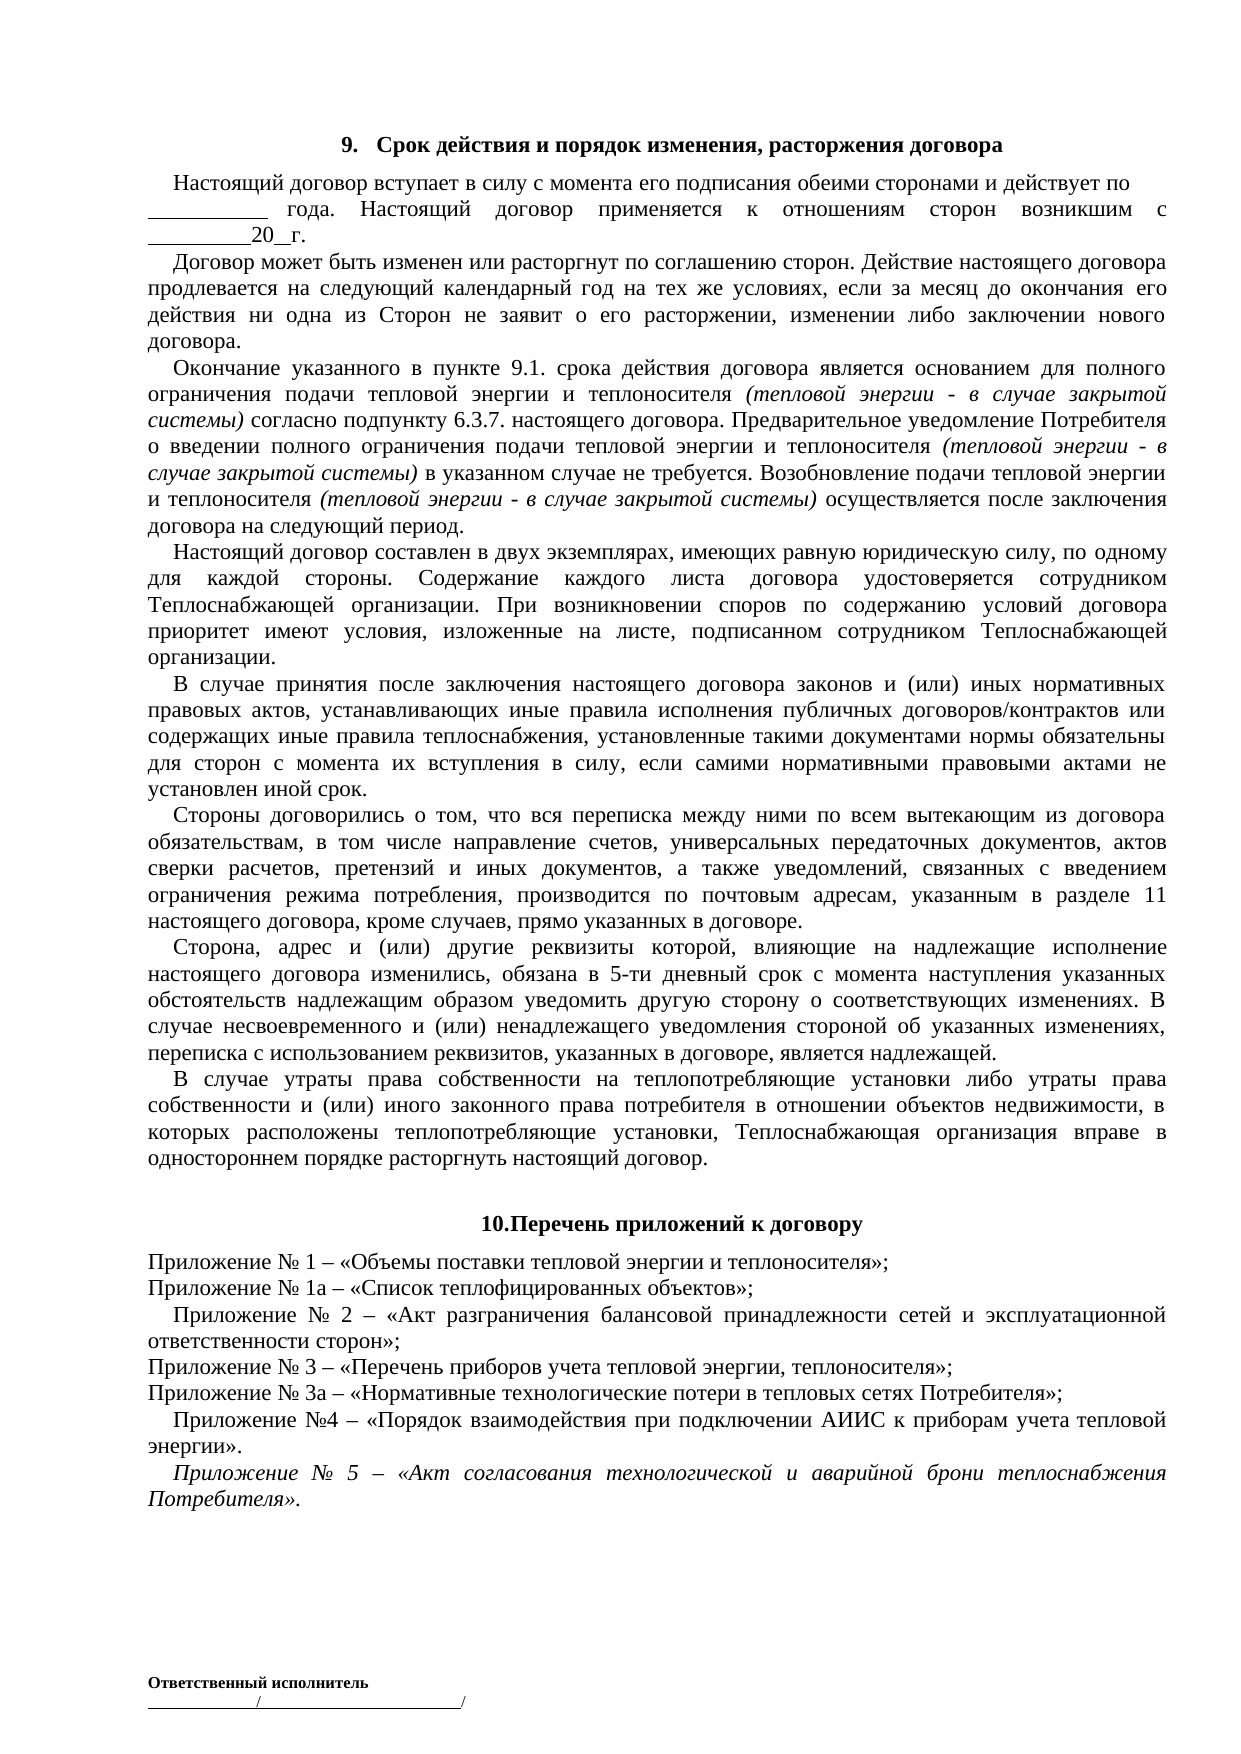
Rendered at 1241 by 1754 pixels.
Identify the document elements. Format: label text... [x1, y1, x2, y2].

list Приложение № 1 – «Объемы поставки тепловой энергии и теплоносителя»; [74, 1248, 1184, 1274]
list Договор может быть изменен или расторгнут по соглашению сторон. Действие настоящего договора продлевается на следующий календарный год на тех же условиях, если за месяц до окончания его действия ни одна из Сторон не заявит о его расторжении, изменении либо заключении нового договора. [148, 248, 1167, 353]
list В случае утраты права собственности на теплопотребляющие установки либо утраты права собственности и (или) иного законного права потребителя в отношении объектов недвижимости, в которых расположены теплопотребляющие установки, Теплоснабжающая организация вправе в одностороннем порядке расторгнуть настоящий договор. [148, 1065, 1167, 1171]
list Стороны договорились о том, что вся переписка между ними по всем вытекающим из договора обязательствам, в том числе направление счетов, универсальных передаточных документов, актов сверки расчетов, претензий и иных документов, а также уведомлений, связанных с введением ограничения режима потребления, производится по почтовым адресам, указанным в разделе 11 настоящего договора, кроме случаев, прямо указанных в договоре. [148, 802, 1167, 933]
list Приложение № 3 – «Перечень приборов учета тепловой энергии, теплоносителя»; [74, 1353, 1184, 1380]
subtitle Перечень приложений к договору [481, 1210, 1184, 1236]
list Приложение № 5 – «Акт согласования технологической и аварийной брони теплоснабжения Потребителя». [148, 1459, 1167, 1512]
list Приложение №4 – «Порядок взаимодействия при подключении АИИС к приборам учета тепловой энергии». [148, 1406, 1167, 1459]
list Приложение № 2 – «Акт разграничения балансовой принадлежности сетей и эксплуатационной ответственности сторон»; [148, 1301, 1167, 1353]
list В случае принятия после заключения настоящего договора законов и (или) иных нормативных правовых актов, устанавливающих иные правила исполнения публичных договоров/контрактов или содержащих иные правила теплоснабжения, установленные такими документами нормы обязательны для сторон с момента их вступления в силу, если самими нормативными правовыми актами не установлен иной срок. [148, 670, 1167, 802]
list Окончание указанного в пункте 9.1. срока действия договора является основанием для полного ограничения подачи тепловой энергии и теплоносителя (тепловой энергии - в случае закрытой системы) согласно подпункту 6.3.7. настоящего договора. Предварительное уведомление Потребителя о введении полного ограничения подачи тепловой энергии и теплоносителя (тепловой энергии - в случае закрытой системы) в указанном случае не требуется. Возобновление подачи тепловой энергии и теплоносителя (тепловой энергии - в случае закрытой системы) осуществляется после заключения договора на следующий период. [148, 353, 1167, 538]
list Сторона, адрес и (или) другие реквизиты которой, влияющие на надлежащие исполнение настоящего договора изменились, обязана в 5-ти дневный срок с момента наступления указанных обстоятельств надлежащим образом уведомить другую сторону о соответствующих изменениях. В случае несвоевременного и (или) ненадлежащего уведомления стороной об указанных изменениях, переписка с использованием реквизитов, указанных в договоре, является надлежащей. [148, 933, 1167, 1065]
text года. Настоящий договор применяется к отношениям сторон возникшим с [148, 195, 1184, 222]
list Приложение № 3а – «Нормативные технологические потери в тепловых сетях Потребителя»; [74, 1380, 1184, 1406]
text 20 г. [148, 222, 1184, 248]
list Приложение № 1а – «Список теплофицированных объектов»; [74, 1274, 1184, 1301]
list Настоящий договор составлен в двух экземплярах, имеющих равную юридическую силу, по одному для каждой стороны. Содержание каждого листа договора удостоверяется сотрудником Теплоснабжающей организации. При возникновении споров по содержанию условий договора приоритет имеют условия, изложенные на листе, подписанном сотрудником Теплоснабжающей организации. [148, 538, 1167, 670]
list Настоящий договор вступает в силу с момента его подписания обеими сторонами и действует по [148, 169, 1184, 195]
subtitle Срок действия и порядок изменения, расторжения договора [341, 131, 1184, 157]
